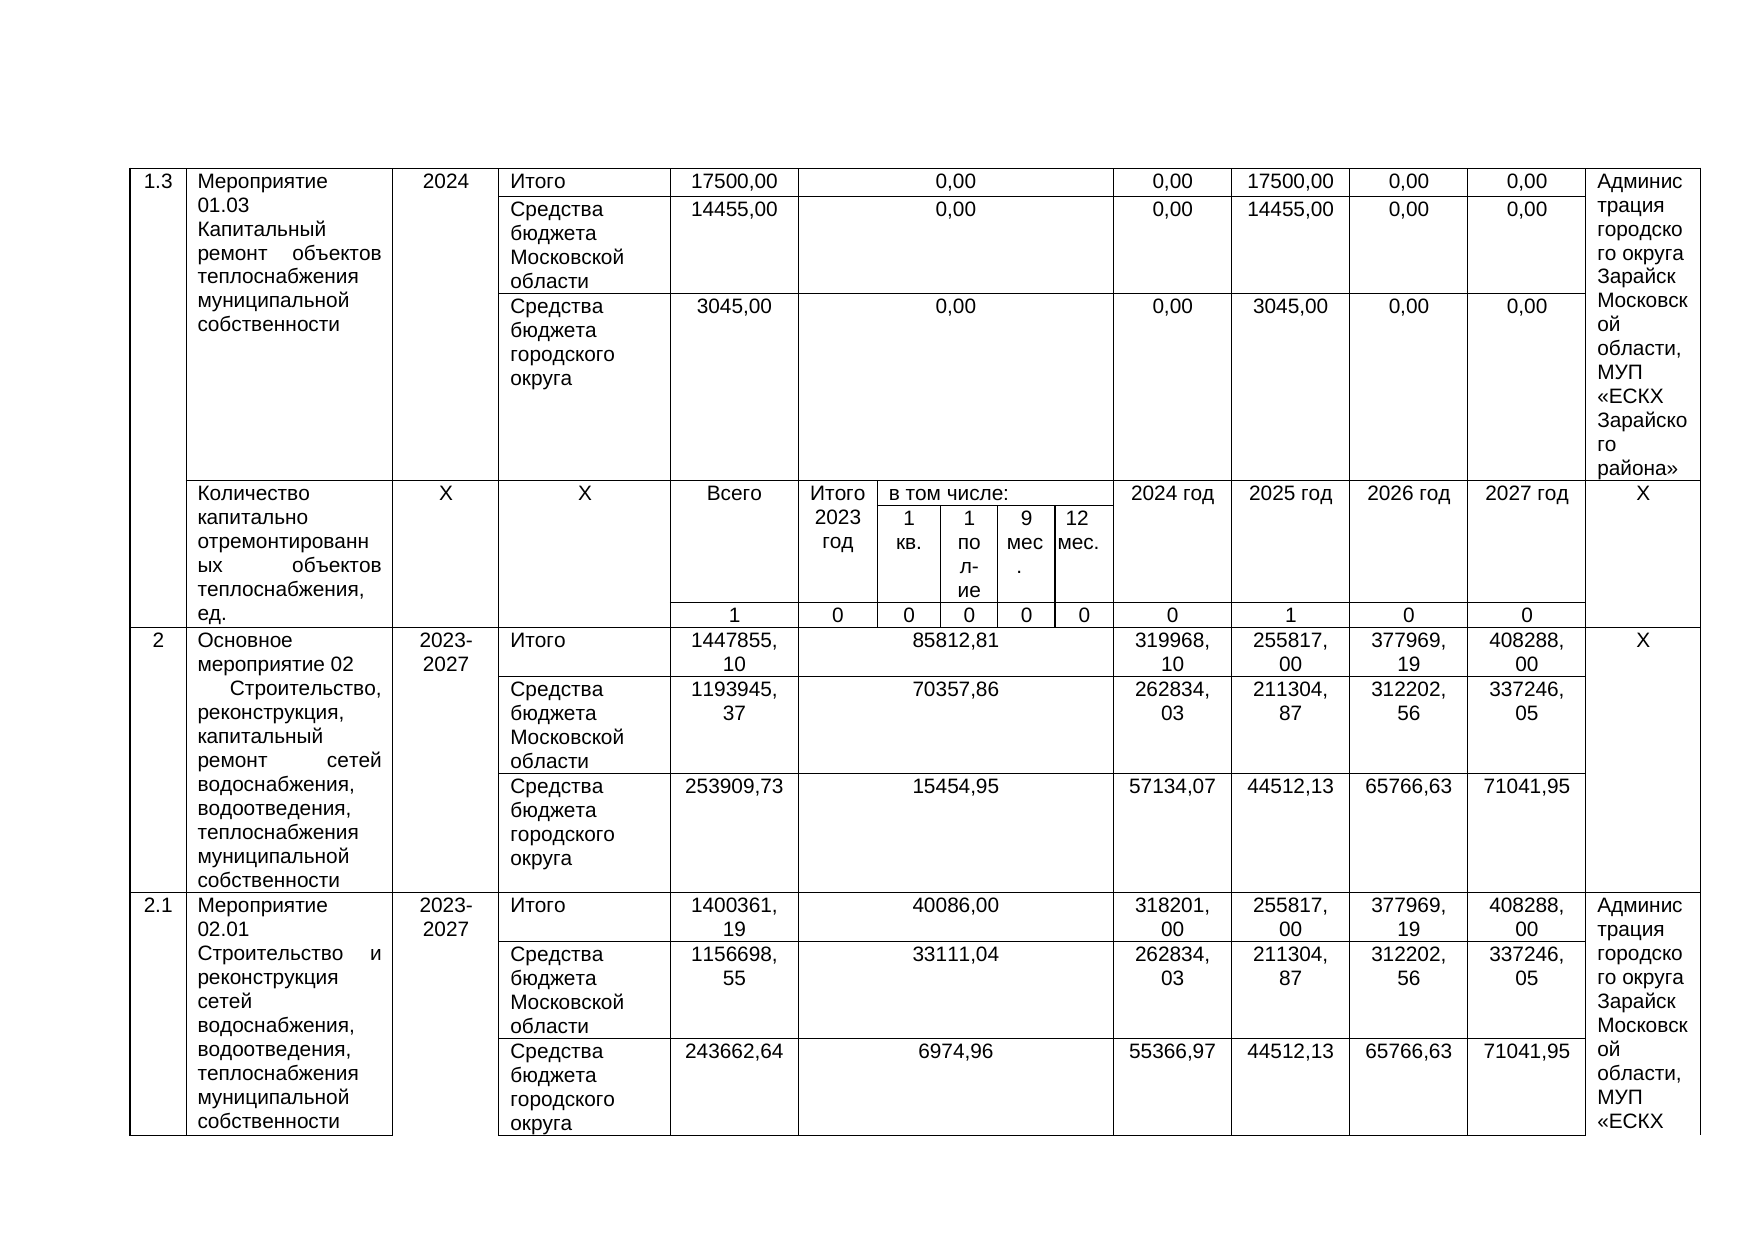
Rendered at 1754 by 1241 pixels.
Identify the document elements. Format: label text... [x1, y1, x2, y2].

table_cell 312202, 56 [1350, 677, 1467, 773]
table_cell 2027 год [1468, 481, 1585, 602]
table_cell 17500,00 [671, 169, 798, 196]
table_cell 408288, 00 [1468, 628, 1585, 676]
table_cell 408288, 00 [1468, 893, 1585, 941]
table_cell 337246, 05 [1468, 677, 1585, 773]
table_cell 55366,97 [1114, 1039, 1231, 1134]
table_cell 1.3 [131, 169, 186, 627]
table_cell 243662,64 [671, 1039, 798, 1134]
table_cell 253909,73 [671, 774, 798, 892]
table_cell 0 [878, 603, 940, 627]
table_cell 0,00 [799, 294, 1113, 480]
table_cell 57134,07 [1114, 774, 1231, 892]
table_cell Количество капитально отремонтированных объектов теплоснабжения, ед. [187, 481, 392, 627]
table_cell 44512,13 [1232, 774, 1349, 892]
table_cell 255817, 00 [1232, 628, 1349, 676]
table_cell 40086,00 [799, 893, 1113, 941]
table_cell 337246, 05 [1468, 942, 1585, 1038]
table_cell 377969, 19 [1350, 893, 1467, 941]
table_cell 0 [799, 603, 877, 627]
table_cell 319968, 10 [1114, 628, 1231, 676]
table_cell Мероприятие 01.03 Капитальный ремонт объектов теплоснабжения муниципальной собственности [187, 169, 392, 480]
table_cell Средства бюджета Московской области [499, 197, 670, 292]
table_cell 17500,00 [1232, 169, 1349, 196]
table_cell Средства бюджета городского округа [499, 294, 670, 480]
table_cell 14455,00 [1232, 197, 1349, 292]
table_cell 65766,63 [1350, 1039, 1467, 1134]
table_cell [499, 1039, 670, 1134]
table_cell в том числе: [878, 481, 1113, 505]
table_cell 0 [1114, 603, 1231, 627]
table_cell Основное мероприятие 02 Строительство, реконструкция, капитальный ремонт сетей водоснабжения, водоотведения, теплоснабжения муниципальной собственности [187, 628, 392, 892]
table_cell 0,00 [1468, 169, 1585, 196]
table_cell 0 [1468, 603, 1585, 627]
table_cell 2024 год [1114, 481, 1231, 602]
table_cell 65766,63 [1350, 774, 1467, 892]
table_cell 0,00 [1114, 169, 1231, 196]
table_cell Средства бюджета Московской области [499, 942, 670, 1038]
table_cell 1 пол-ие [941, 506, 997, 602]
table_cell 0,00 [1114, 197, 1231, 292]
table_cell Х [393, 481, 498, 627]
table_cell 0 [998, 603, 1054, 627]
table_cell 2023-2027 [393, 893, 498, 1134]
table_cell 1447855, 10 [671, 628, 798, 676]
table_cell 0,00 [1468, 197, 1585, 292]
table_cell 3045,00 [1232, 294, 1349, 480]
table_cell X [1586, 481, 1700, 627]
table_cell 33111,04 [799, 942, 1113, 1038]
table_cell 71041,95 [1468, 1039, 1585, 1134]
table_cell 6974,96 [799, 1039, 1113, 1134]
table_cell 262834, 03 [1114, 942, 1231, 1038]
table_cell 1156698, 55 [671, 942, 798, 1038]
table_cell 262834, 03 [1114, 677, 1231, 773]
table_cell 0 [941, 603, 997, 627]
table_cell 0,00 [1468, 294, 1585, 480]
table_cell 0,00 [799, 169, 1113, 196]
table_cell 2 [131, 628, 186, 892]
table_cell Итого [499, 169, 670, 196]
table_cell 0,00 [799, 197, 1113, 292]
table_cell 15454,95 [799, 774, 1113, 892]
table_cell Администрация городского округа Зарайск Московской области, МУП «ЕСКХ Зарайского района» [1586, 169, 1700, 480]
table_cell 0,00 [1350, 294, 1467, 480]
table_cell Средства бюджета Московской области [499, 677, 670, 773]
table_cell Итого [499, 893, 670, 941]
table_cell 0,00 [1114, 294, 1231, 480]
table_cell 312202, 56 [1350, 942, 1467, 1038]
table_cell Мероприятие 02.01 Строительство и реконструкция сетей водоснабжения, водоотведения, теплоснабжения муниципальной собственности [187, 893, 392, 1134]
table_cell Итого 2023 год [799, 481, 877, 602]
table_cell X [1586, 628, 1700, 892]
table_cell 0 [1056, 603, 1113, 627]
table_cell Всего [671, 481, 798, 602]
table_cell 255817, 00 [1232, 893, 1349, 941]
table_cell 0,00 [1350, 197, 1467, 292]
table_cell 1 кв. [878, 506, 940, 602]
table_cell 1 [1232, 603, 1349, 627]
table_cell 1 [671, 603, 798, 627]
table_cell 2026 год [1350, 481, 1467, 602]
table_cell 70357,86 [799, 677, 1113, 773]
table_cell Итого [499, 628, 670, 676]
table_cell 211304, 87 [1232, 942, 1349, 1038]
table_cell 12 мес. [1056, 506, 1113, 602]
table_cell Средства бюджета городского округа [499, 774, 670, 892]
table_cell 2025 год [1232, 481, 1349, 602]
table_cell 0,00 [1350, 169, 1467, 196]
table_cell 3045,00 [671, 294, 798, 480]
table_cell Х [499, 481, 670, 627]
table_cell 2023-2027 [393, 628, 498, 892]
table_cell 2024 [393, 169, 498, 480]
table_cell 211304, 87 [1232, 677, 1349, 773]
table_cell 0 [1350, 603, 1467, 627]
table_cell 71041,95 [1468, 774, 1585, 892]
table_cell 85812,81 [799, 628, 1113, 676]
table_cell 377969, 19 [1350, 628, 1467, 676]
table_cell Администрация городского округа Зарайск Московской области, МУП «ЕСКХ Зарайского района» [1586, 893, 1700, 1134]
table_cell 9 мес. [998, 506, 1054, 602]
table_cell 318201, 00 [1114, 893, 1231, 941]
table_cell 44512,13 [1232, 1039, 1349, 1134]
table_cell 2.1 [131, 893, 186, 1134]
table_cell 1193945, 37 [671, 677, 798, 773]
table_cell 1400361, 19 [671, 893, 798, 941]
table_cell 14455,00 [671, 197, 798, 292]
